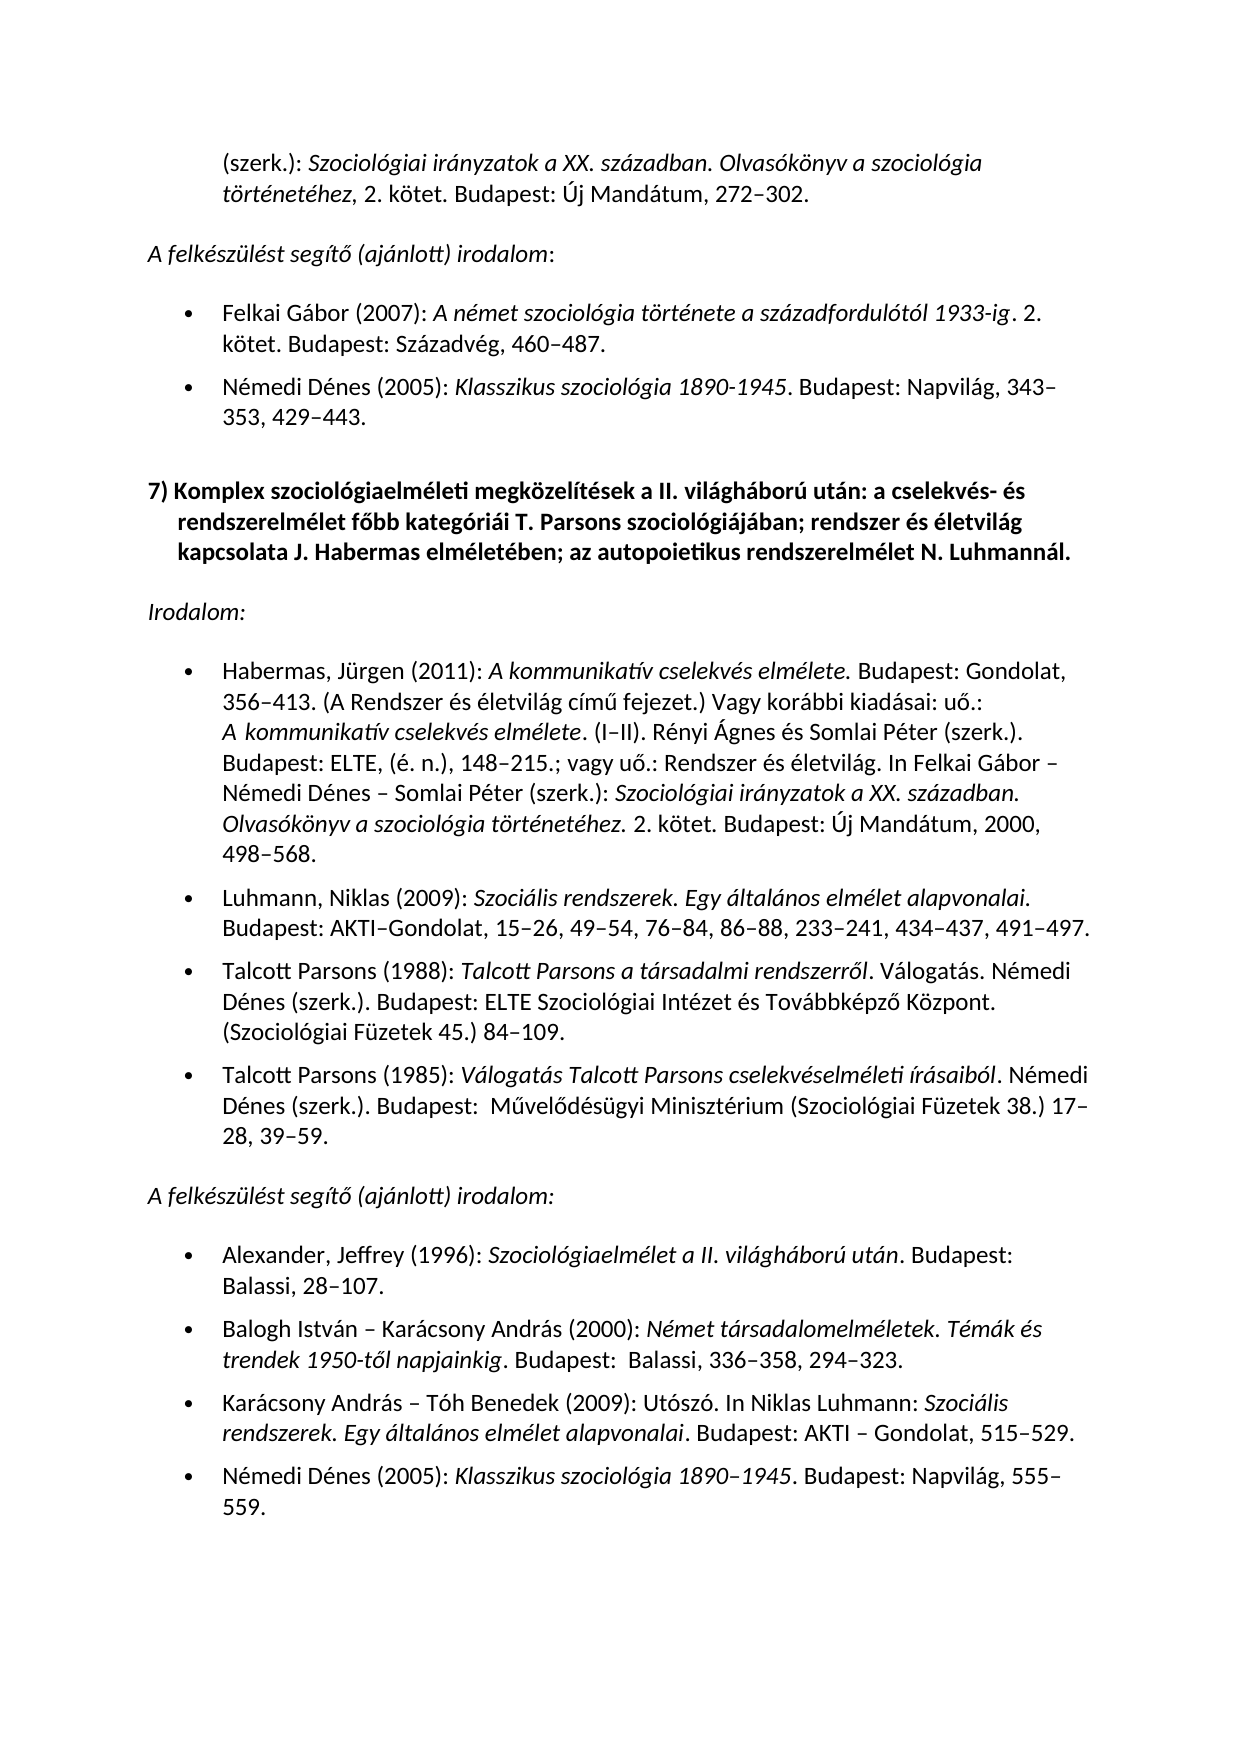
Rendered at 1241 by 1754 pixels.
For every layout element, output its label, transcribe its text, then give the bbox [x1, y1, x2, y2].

text A felkészülést segítő (ajánlott) irodalom: [148, 1180, 1093, 1211]
list Némedi Dénes (2005): Klasszikus szociológia 1890-1945. Budapest: Napvilág, 343–353, 429–443. [185, 371, 1093, 432]
list Balogh István – Karácsony András (2000): Német társadalomelméletek. Témák és trendek 1950-től napjainkig. Budapest: Balassi, 336–358, 294–323. [185, 1313, 1093, 1374]
text A felkészülést segítő (ajánlott) irodalom: [148, 238, 1093, 268]
list Alexander, Jeffrey (1996): Szociológiaelmélet a II. világháború után. Budapest: Balassi, 28–107. [185, 1240, 1093, 1301]
list Habermas, Jürgen (2011): A kommunikatív cselekvés elmélete. Budapest: Gondolat, 356–413. (A Rendszer és életvilág című fejezet.) Vagy korábbi kiadásai: uő.: A kommunikatív cselekvés elmélete. (I–II). Rényi Ágnes és Somlai Péter (szerk.). Budapest: ELTE, (é. n.), 148–215.; vagy uő.: Rendszer és életvilág. In Felkai Gábor – Némedi Dénes – Somlai Péter (szerk.): Szociológiai irányzatok a XX. században. Olvasókönyv a szociológia történetéhez. 2. kötet. Budapest: Új Mandátum, 2000, 498–568. [185, 656, 1093, 869]
list Luhmann, Niklas (2009): Szociális rendszerek. Egy általános elmélet alapvonalai. Budapest: AKTI–Gondolat, 15–26, 49–54, 76–84, 86–88, 233–241, 434–437, 491–497. [185, 882, 1093, 943]
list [185, 148, 1093, 209]
list Némedi Dénes (2005): Klasszikus szociológia 1890–1945. Budapest: Napvilág, 555–559. [185, 1460, 1093, 1521]
text 7) Komplex szociológiaelméleti megközelítések a II. világháború után: a cselekvés- és rendszerelmélet főbb kategóriái T. Parsons szociológiájában; rendszer és életvilág kapcsolata J. Habermas elméletében; az autopoietikus rendszerelmélet N. Luhmannál. [148, 475, 1093, 567]
text Irodalom: [148, 596, 1093, 626]
list Talcott Parsons (1985): Válogatás Talcott Parsons cselekvéselméleti írásaiból. Némedi Dénes (szerk.). Budapest: Művelődésügyi Minisztérium (Szociológiai Füzetek 38.) 17–28, 39–59. [185, 1059, 1093, 1151]
list Felkai Gábor (2007): A német szociológia története a századfordulótól 1933-ig. 2. kötet. Budapest: Századvég, 460–487. [185, 297, 1093, 358]
list Karácsony András – Tóh Benedek (2009): Utószó. In Niklas Luhmann: Szociális rendszerek. Egy általános elmélet alapvonalai. Budapest: AKTI – Gondolat, 515–529. [185, 1387, 1093, 1448]
list Talcott Parsons (1988): Talcott Parsons a társadalmi rendszerről. Válogatás. Némedi Dénes (szerk.). Budapest: ELTE Szociológiai Intézet és Továbbképző Központ. (Szociológiai Füzetek 45.) 84–109. [185, 955, 1093, 1047]
